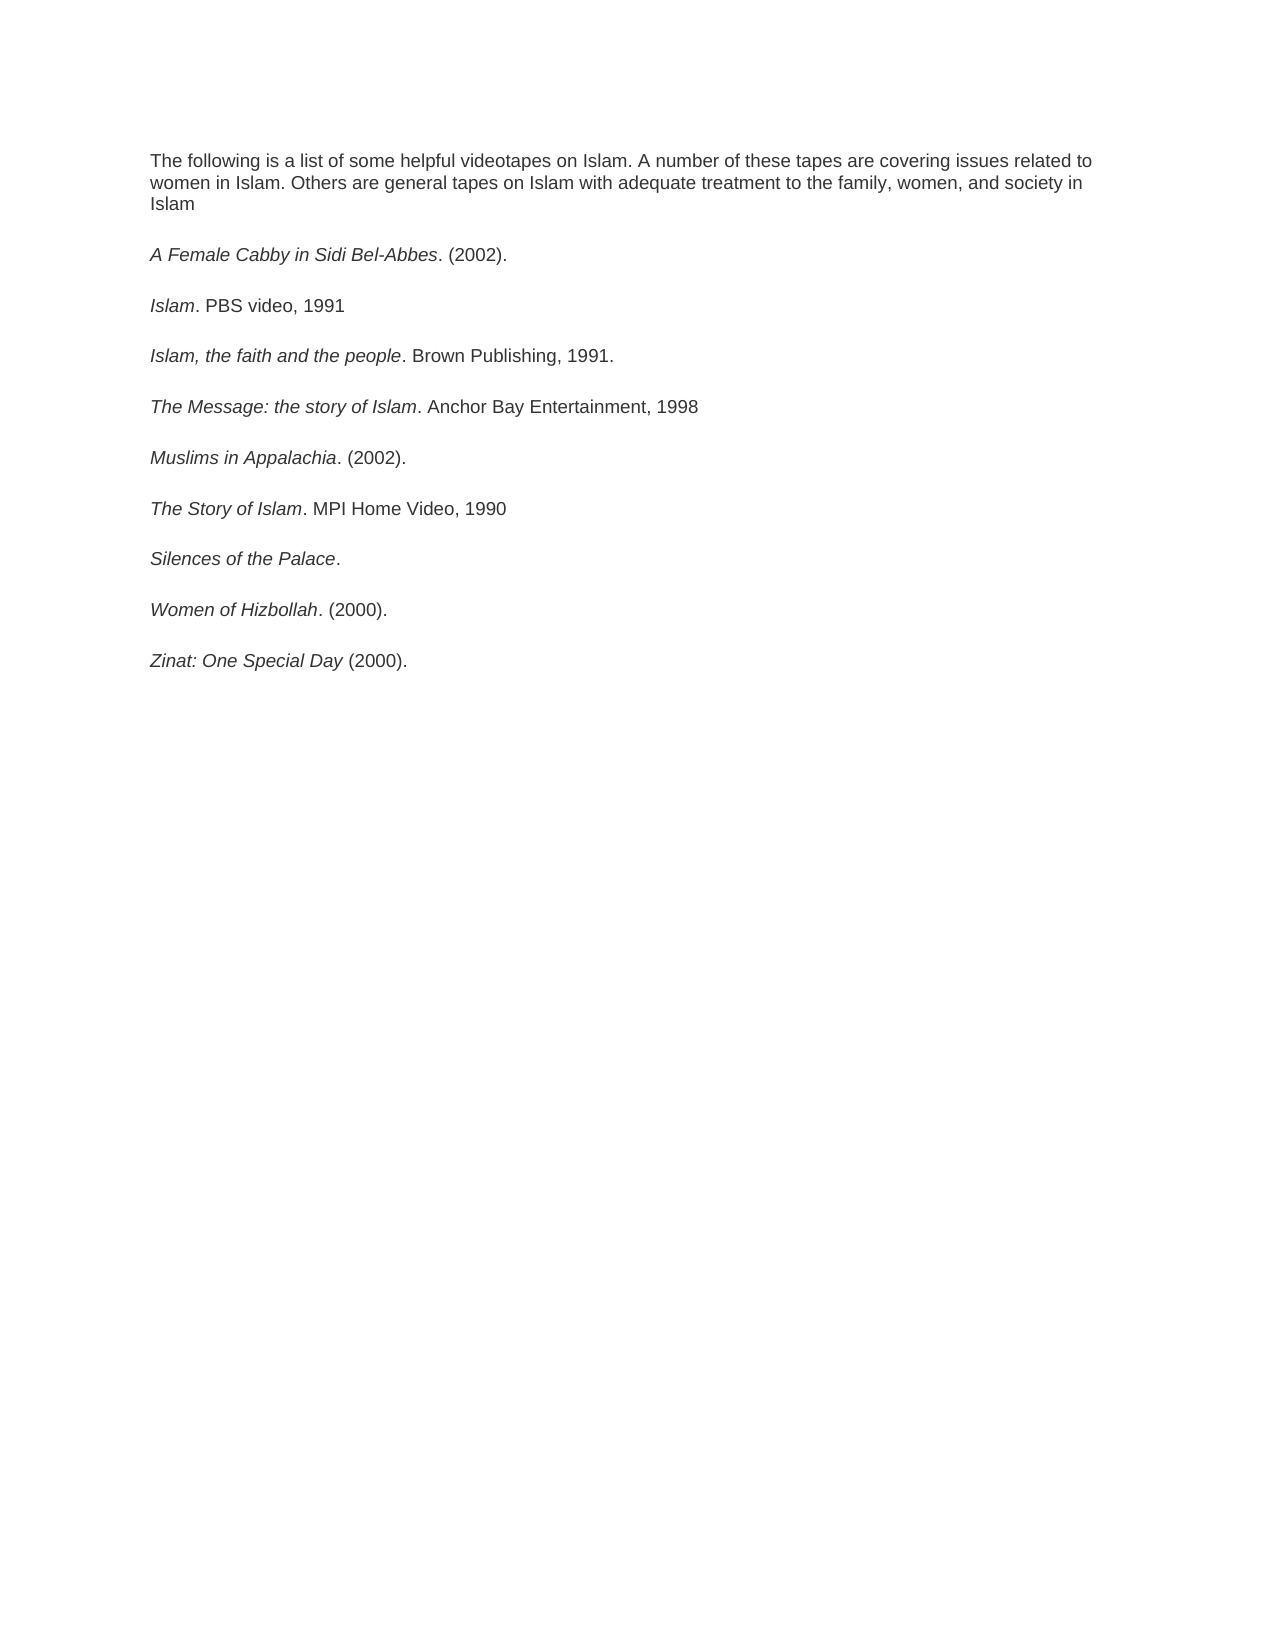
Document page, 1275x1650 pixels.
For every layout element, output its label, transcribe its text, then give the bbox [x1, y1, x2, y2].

text The Message: the story of Islam. Anchor Bay Entertainment, 1998 [150, 396, 1125, 418]
text Silences of the Palace. [150, 548, 1125, 570]
text Women of Hizbollah. (2000). [150, 599, 1125, 621]
text Islam, the faith and the people. Brown Publishing, 1991. [150, 345, 1125, 367]
text A Female Cabby in Sidi Bel-Abbes. (2002). [150, 244, 1125, 265]
text The following is a list of some helpful videotapes on Islam. A number of these tapes are covering issues related to women in Islam. Others are general tapes on Islam with adequate treatment to the family, women, and society in Islam [150, 150, 1125, 215]
text The Story of Islam. MPI Home Video, 1990 [150, 497, 1125, 519]
text Islam. PBS video, 1991 [150, 294, 1125, 316]
text Muslims in Appalachia. (2002). [150, 447, 1125, 468]
text Zinat: One Special Day (2000). [150, 650, 1125, 671]
